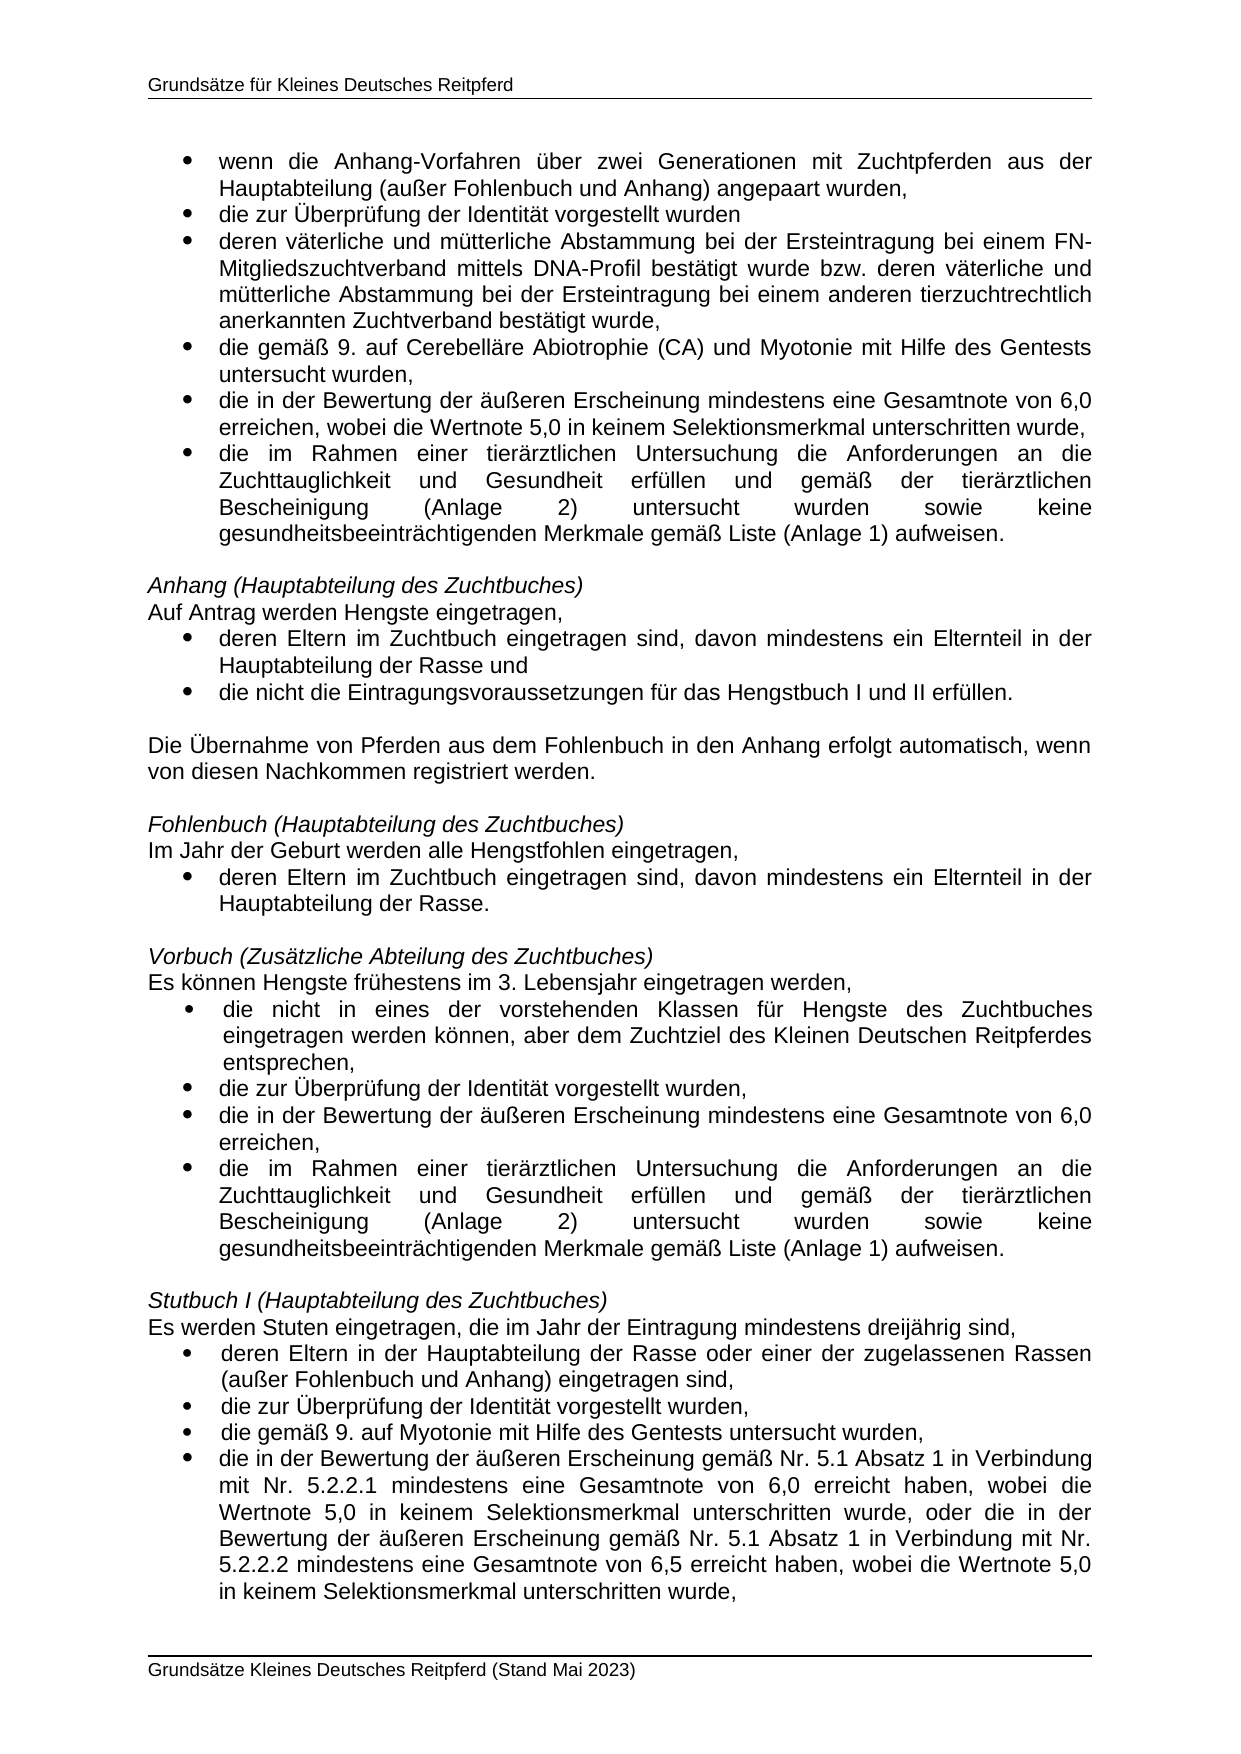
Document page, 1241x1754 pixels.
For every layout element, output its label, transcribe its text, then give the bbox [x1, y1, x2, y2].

text Stutbuch I (Hauptabteilung des Zuchtbuches) [148, 1287, 1092, 1313]
list deren Eltern in der Hauptabteilung der Rasse oder einer der zugelassenen Rassen (außer Fohlenbuch und Anhang) eingetragen sind, [183, 1340, 1092, 1393]
list die zur Überprüfung der Identität vorgestellt wurden [183, 201, 1092, 228]
text Die Übernahme von Pferden aus dem Fohlenbuch in den Anhang erfolgt automatisch, wenn von diesen Nachkommen registriert werden. [148, 732, 1092, 784]
list die zur Überprüfung der Identität vorgestellt wurden, [183, 1393, 1092, 1419]
text Anhang (Hauptabteilung des Zuchtbuches) [148, 572, 1092, 599]
list die in der Bewertung der äußeren Erscheinung mindestens eine Gesamtnote von 6,0 erreichen, wobei die Wertnote 5,0 in keinem Selektionsmerkmal unterschritten wurde, [183, 387, 1092, 440]
text Vorbuch (Zusätzliche Abteilung des Zuchtbuches) [148, 943, 1092, 969]
subtitle Es können Hengste frühestens im 3. Lebensjahr eingetragen werden, [148, 969, 1092, 996]
list wenn die Anhang-Vorfahren über zwei Generationen mit Zuchtpferden aus der Hauptabteilung (außer Fohlenbuch und Anhang) angepaart wurden, [183, 148, 1092, 201]
text Im Jahr der Geburt werden alle Hengstfohlen eingetragen, [148, 837, 1092, 863]
list die in der Bewertung der äußeren Erscheinung gemäß Nr. 5.1 Absatz 1 in Verbindung mit Nr. 5.2.2.1 mindestens eine Gesamtnote von 6,0 erreicht haben, wobei die Wertnote 5,0 in keinem Selektionsmerkmal unterschritten wurde, oder die in der Bewertung der äußeren Erscheinung gemäß Nr. 5.1 Absatz 1 in Verbindung mit Nr. 5.2.2.2 mindestens eine Gesamtnote von 6,5 erreicht haben, wobei die Wertnote 5,0 in keinem Selektionsmerkmal unterschritten wurde, [183, 1445, 1092, 1604]
list deren Eltern im Zuchtbuch eingetragen sind, davon mindestens ein Elternteil in der Hauptabteilung der Rasse. [183, 863, 1092, 917]
list die nicht in eines der vorstehenden Klassen für Hengste des Zuchtbuches eingetragen werden können, aber dem Zuchtziel des Kleinen Deutschen Reitpferdes entsprechen, [185, 996, 1092, 1075]
list die in der Bewertung der äußeren Erscheinung mindestens eine Gesamtnote von 6,0 erreichen, [183, 1102, 1092, 1155]
list die nicht die Eintragungsvoraussetzungen für das Hengstbuch I und II erfüllen. [183, 678, 1092, 705]
list die zur Überprüfung der Identität vorgestellt wurden, [183, 1075, 1092, 1102]
text Auf Antrag werden Hengste eingetragen, [148, 599, 1092, 625]
list die gemäß 9. auf Myotonie mit Hilfe des Gentests untersucht wurden, [183, 1419, 1092, 1445]
text Fohlenbuch (Hauptabteilung des Zuchtbuches) [148, 811, 1092, 837]
list deren Eltern im Zuchtbuch eingetragen sind, davon mindestens ein Elternteil in der Hauptabteilung der Rasse und [183, 625, 1092, 678]
subtitle Es werden Stuten eingetragen, die im Jahr der Eintragung mindestens dreijährig sind, [148, 1313, 1092, 1340]
list die gemäß 9. auf Cerebelläre Abiotrophie (CA) und Myotonie mit Hilfe des Gentests untersucht wurden, [183, 334, 1092, 387]
